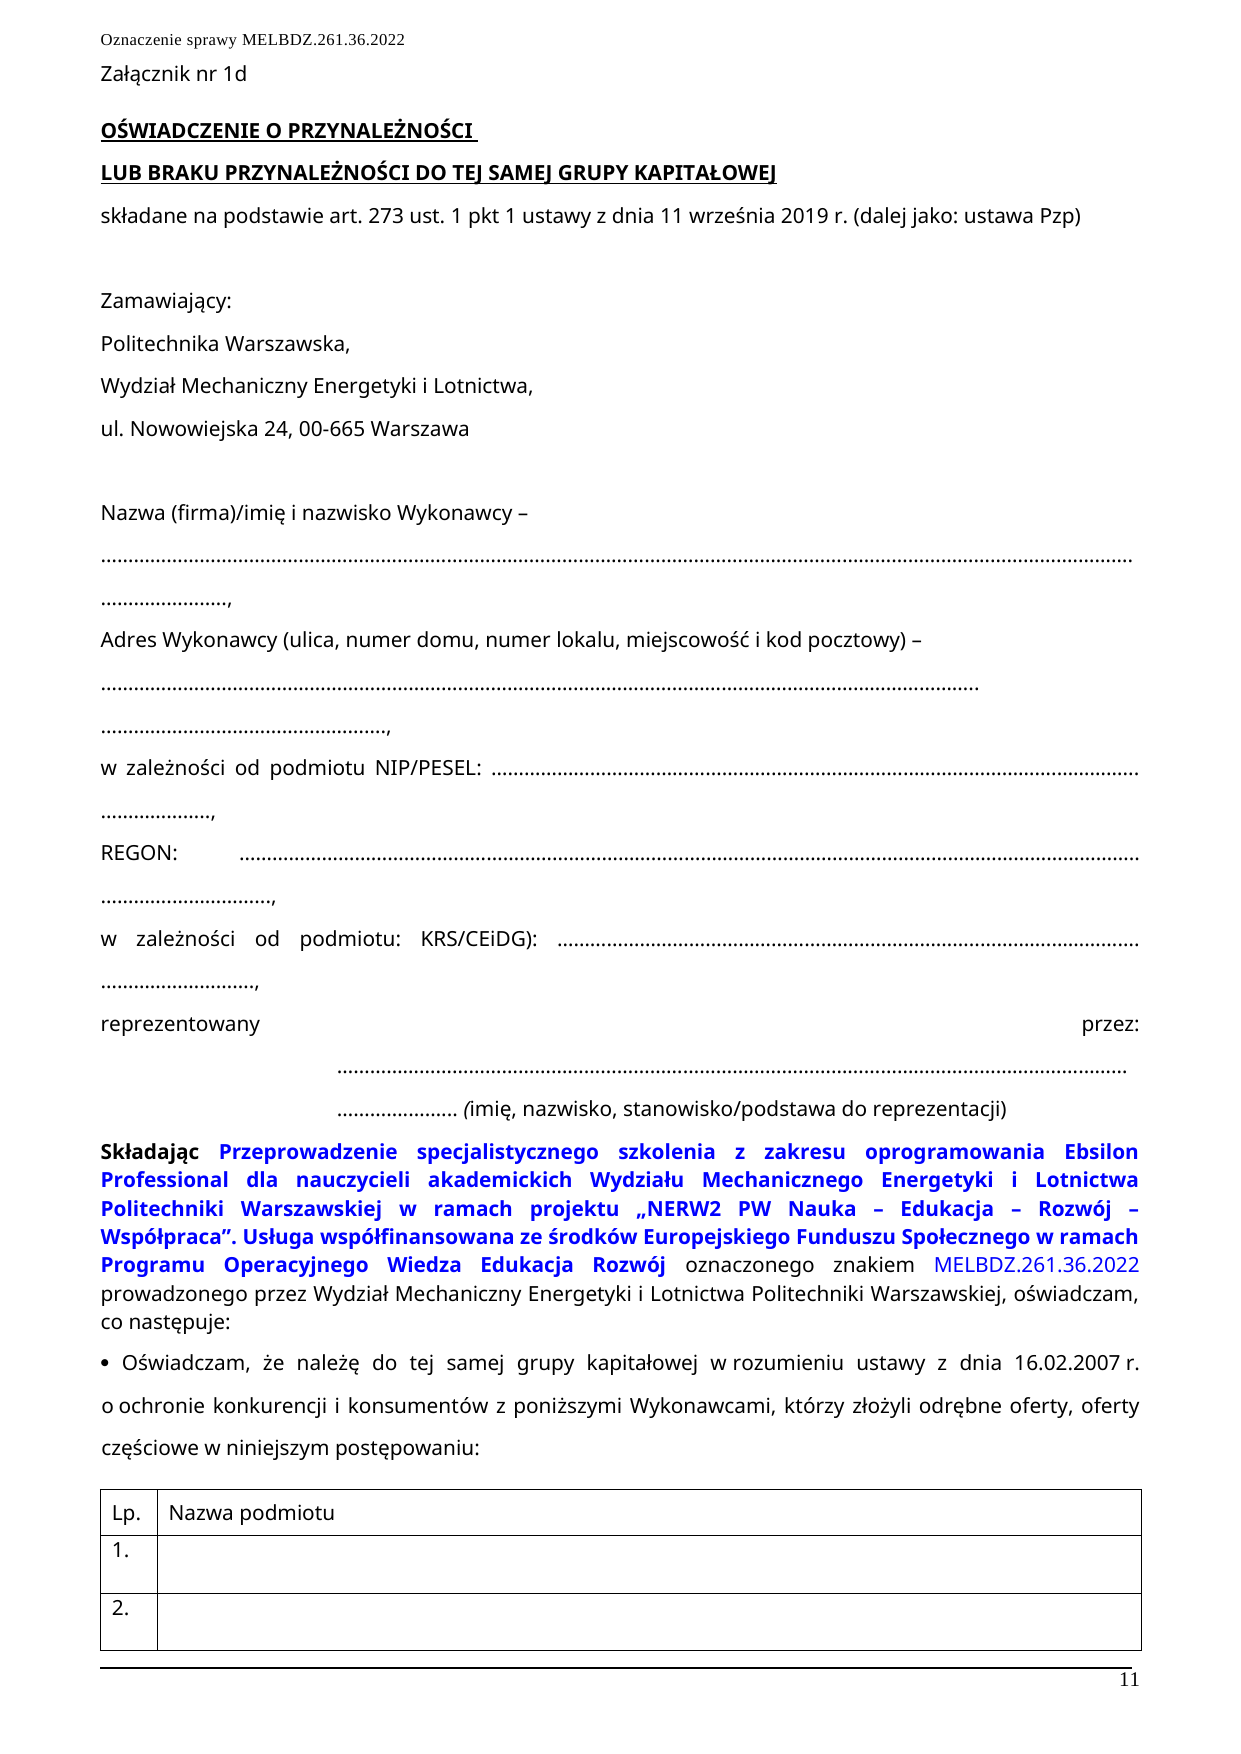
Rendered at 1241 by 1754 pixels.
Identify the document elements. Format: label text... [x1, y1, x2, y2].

table_cell [158, 1594, 1141, 1650]
text REGON: ………………………………………………………………………………………………………………………………………………..………….……………..., [100, 838, 1140, 909]
text składane na podstawie art. 273 ust. 1 pkt 1 ustawy z dnia 11 września 2019 r. (dalej jako: ustawa Pzp) [100, 201, 1140, 229]
text Załącznik nr 1d [100, 59, 1140, 87]
text Adres Wykonawcy (ulica, numer domu, numer lokalu, miejscowość i kod pocztowy) – [100, 626, 1140, 654]
table_header Nazwa podmiotu [158, 1490, 1141, 1534]
text Zamawiający: [100, 286, 1140, 315]
text Nazwa (firma)/imię i nazwisko Wykonawcy – [100, 498, 1140, 526]
table_cell [101, 1594, 157, 1650]
text Wydział Mechaniczny Energetyki i Lotnictwa, [100, 372, 1140, 400]
text reprezentowany przez: ………………………………………………………………………………………………………………………………………….……... (imię, nazwisko, stanowisko/podstawa do reprezentacji) [100, 1009, 1140, 1123]
text Składając Przeprowadzenie specjalistycznego szkolenia z zakresu oprogramowania Ebsilon Professional dla nauczycieli akademickich Wydziału Mechanicznego Energetyki i Lotnictwa Politechniki Warszawskiej w ramach projektu „NERW2 PW Nauka – Edukacja – Rozwój – Współpraca”. Usługa współfinansowana ze środków Europejskiego Funduszu Społecznego w ramach Programu Operacyjnego Wiedza Edukacja Rozwój oznaczonego znakiem MELBDZ.261.36.2022 prowadzonego przez Wydział Mechaniczny Energetyki i Lotnictwa Politechniki Warszawskiej, oświadczam, co następuje: [100, 1137, 1140, 1336]
text ………………………………………………………………………………………………………………………………………………………….………….……………….…., [100, 540, 1140, 611]
text lub braku przynależności do tej samej grupy kapitałowej [100, 158, 1140, 187]
text w zależności od podmiotu NIP/PESEL: ………………………………………………………………………………………….…………...……………….., [100, 753, 1140, 824]
table_cell [101, 1536, 157, 1592]
text Oświadczenie o przynależności [100, 116, 1140, 144]
table_cell [158, 1536, 1141, 1592]
table_header Lp. [101, 1490, 157, 1534]
text Politechnika Warszawska, [100, 329, 1140, 357]
text ………………………..…………………………………………………………………………………………………………………..……………………………………………., [100, 668, 1140, 739]
text w zależności od podmiotu: KRS/CEiDG): …………………………………………………………………..………….…………….………………………., [100, 924, 1140, 995]
text ul. Nowowiejska 24, 00-665 Warszawa [100, 414, 1140, 443]
text Oświadczam, że należę do tej samej grupy kapitałowej w rozumieniu ustawy z dnia 16.02.2007 r. o ochronie konkurencji i konsumentów z poniższymi Wykonawcami, którzy złożyli odrębne oferty, oferty częściowe w niniejszym postępowaniu: [101, 1348, 1140, 1462]
